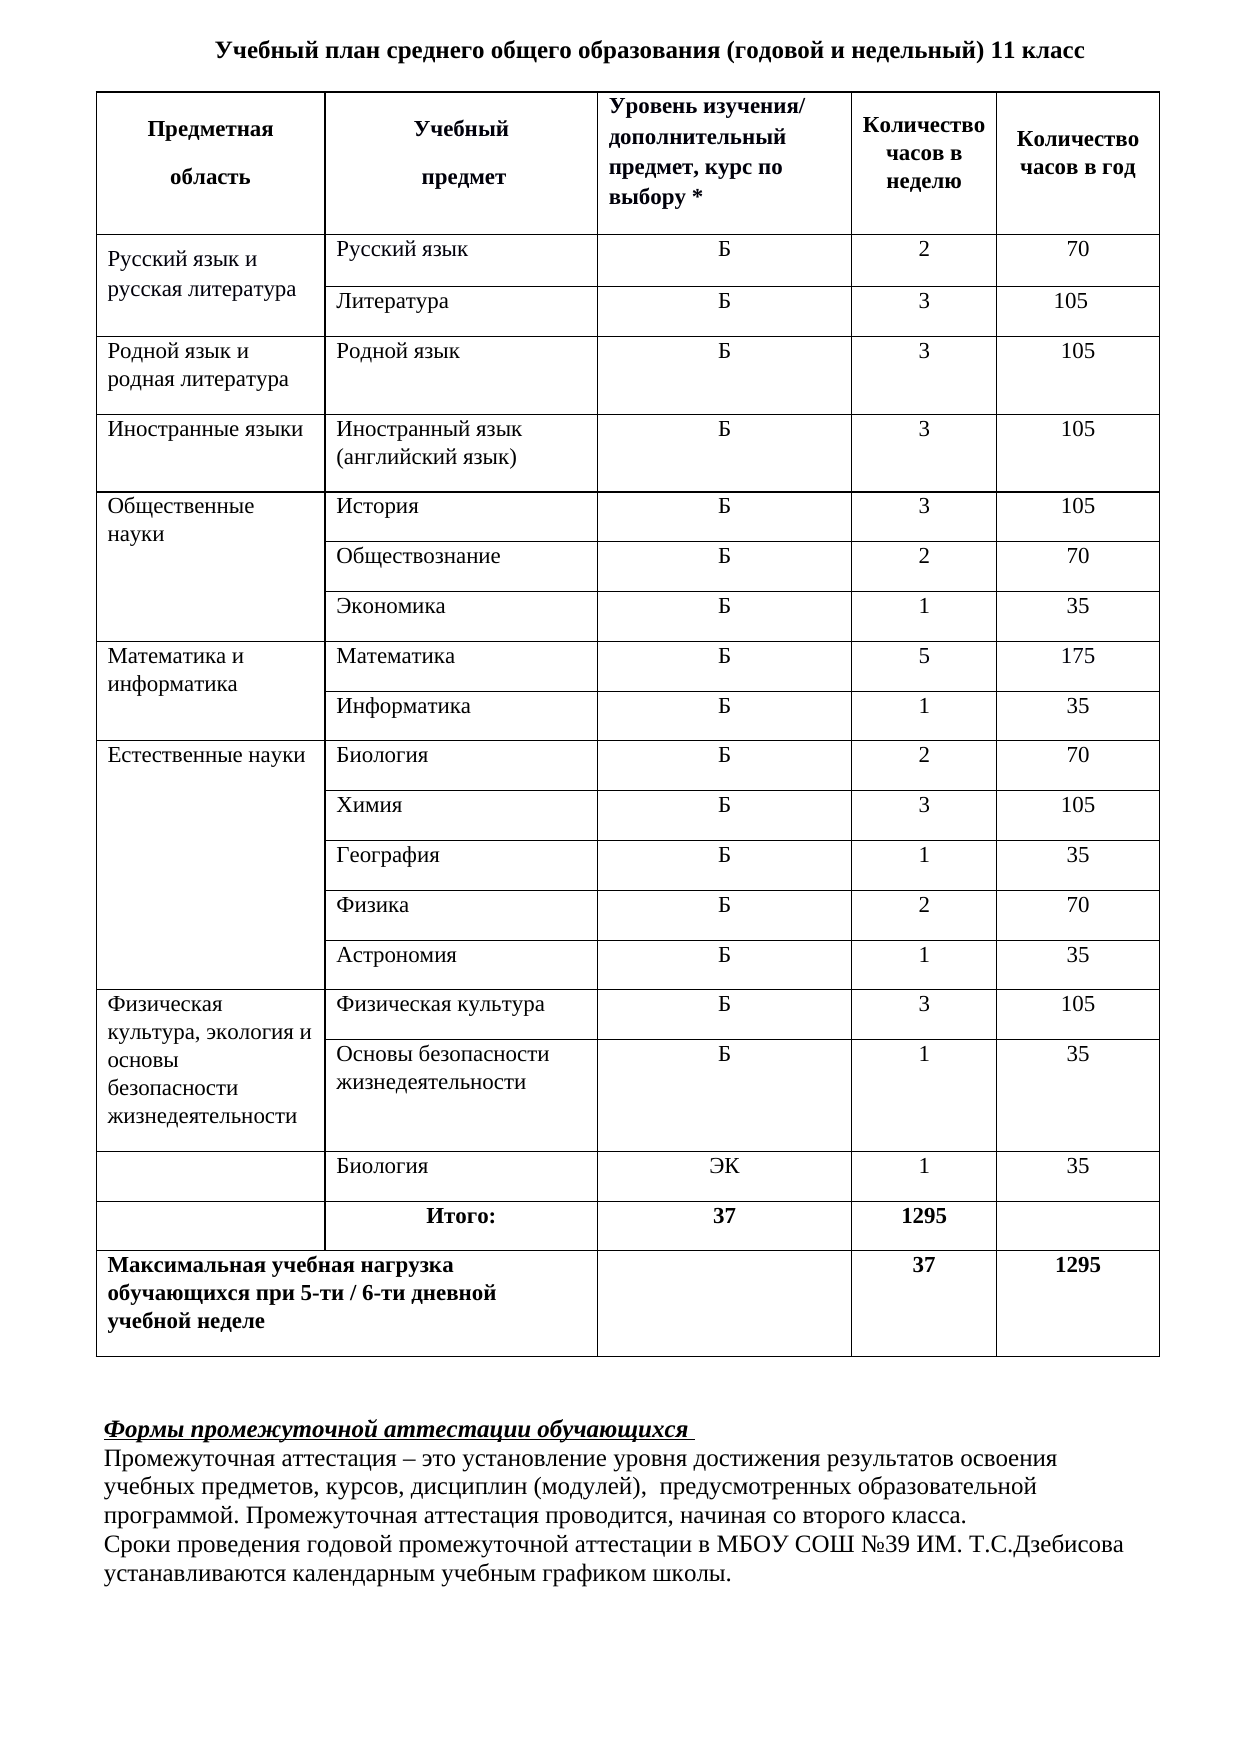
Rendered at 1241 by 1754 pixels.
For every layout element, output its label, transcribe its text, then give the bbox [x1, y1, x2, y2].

table_cell Итого: [326, 1202, 597, 1250]
table_cell Б [598, 891, 851, 939]
table_cell История [326, 493, 597, 541]
table_cell Биология [326, 1152, 597, 1201]
table_cell Физика [326, 891, 597, 939]
table_cell 1 [852, 592, 996, 641]
table_cell Б [598, 692, 851, 740]
table_cell 70 [997, 891, 1159, 939]
table_cell 35 [997, 1152, 1159, 1201]
table_cell 105 [997, 990, 1159, 1039]
table_cell ЭК [598, 1152, 851, 1201]
table_header Учебный предмет [326, 93, 597, 234]
table_cell 37 [852, 1251, 996, 1356]
table_cell 35 [997, 1040, 1159, 1151]
table_cell 1 [852, 841, 996, 890]
table_cell Б [598, 493, 851, 541]
table_cell 35 [997, 592, 1159, 641]
table_cell 3 [852, 415, 996, 491]
table_cell 1 [852, 1040, 996, 1151]
table_cell [997, 1202, 1159, 1250]
table_cell Родной язык [326, 337, 597, 414]
table_cell Б [598, 841, 851, 890]
table_cell Естественные науки [97, 741, 324, 989]
table_cell 3 [852, 337, 996, 414]
table_cell Русский язык и русская литература [97, 235, 324, 336]
table_cell География [326, 841, 597, 890]
table_cell Б [598, 592, 851, 641]
table_cell Б [598, 337, 851, 414]
table_cell [97, 1152, 324, 1201]
table_cell Русский язык [326, 235, 597, 286]
table_cell 105 [997, 791, 1159, 840]
table_cell 70 [997, 235, 1159, 286]
table_cell Биология [326, 741, 597, 790]
table_cell Б [598, 542, 851, 591]
text Сроки проведения годовой промежуточной аттестации в МБОУ СОШ №39 ИМ. Т.С.Дзебисова устанавливаются календарным учебным графиком школы. [103, 1529, 1152, 1586]
table_cell Общественные науки [97, 493, 324, 641]
table_cell 3 [852, 791, 996, 840]
table_cell 1 [852, 692, 996, 740]
table_cell 35 [997, 841, 1159, 890]
table_cell Б [598, 287, 851, 336]
table_cell 35 [997, 692, 1159, 740]
table_cell [598, 1251, 851, 1356]
text Промежуточная аттестация – это установление уровня достижения результатов освоения учебных предметов, курсов, дисциплин (модулей), предусмотренных образовательной программой. Промежуточная аттестация проводится, начиная со второго класса. [103, 1443, 1152, 1529]
table_cell 2 [852, 235, 996, 286]
table_cell Б [598, 990, 851, 1039]
table_cell Экономика [326, 592, 597, 641]
table_header Предметная область [97, 93, 324, 234]
table_cell 2 [852, 741, 996, 790]
table_header Количество часов в неделю [852, 93, 996, 234]
table_cell 175 [997, 642, 1159, 691]
table_cell Иностранные языки [97, 415, 324, 491]
table_cell 1295 [852, 1202, 996, 1250]
table_cell Родной язык и родная литература [97, 337, 324, 414]
table_cell Литература [326, 287, 597, 336]
table_cell Математика и информатика [97, 642, 324, 740]
table_cell 70 [997, 542, 1159, 591]
table_cell Основы безопасности жизнедеятельности [326, 1040, 597, 1151]
table_cell Химия [326, 791, 597, 840]
table_cell 3 [852, 287, 996, 336]
table_cell 70 [997, 741, 1159, 790]
table_cell Физическая культура [326, 990, 597, 1039]
text Учебный план среднего общего образования (годовой и недельный) 11 класс [103, 35, 1152, 63]
table_header Количество часов в год [997, 93, 1159, 234]
table_cell Б [598, 1040, 851, 1151]
table_cell Обществознание [326, 542, 597, 591]
text Формы промежуточной аттестации обучающихся [103, 1414, 1152, 1443]
table_cell 2 [852, 542, 996, 591]
table_cell 105 [997, 415, 1159, 491]
table_cell Б [598, 415, 851, 491]
table_cell Максимальная учебная нагрузка обучающихся при 5-ти / 6-ти дневной учебной неделе [97, 1251, 597, 1356]
table_cell 1295 [997, 1251, 1159, 1356]
table_cell Б [598, 941, 851, 989]
table_cell Астрономия [326, 941, 597, 989]
table_cell 35 [997, 941, 1159, 989]
table_cell Иностранный язык (английский язык) [326, 415, 597, 491]
table_header Уровень изучения/ дополнительный предмет, курс по выбору * [598, 93, 851, 234]
table_cell Б [598, 791, 851, 840]
table_cell Б [598, 741, 851, 790]
table_cell 105 [997, 287, 1159, 336]
table_cell 105 [997, 493, 1159, 541]
table_cell 37 [598, 1202, 851, 1250]
table_cell Физическая культура, экология и основы безопасности жизнедеятельности [97, 990, 324, 1151]
table_cell 5 [852, 642, 996, 691]
table_cell 3 [852, 493, 996, 541]
table_cell 1 [852, 1152, 996, 1201]
table_cell 2 [852, 891, 996, 939]
table_cell 3 [852, 990, 996, 1039]
table_cell Б [598, 235, 851, 286]
table_cell Б [598, 642, 851, 691]
table_cell Математика [326, 642, 597, 691]
table_cell 105 [997, 337, 1159, 414]
table_cell Информатика [326, 692, 597, 740]
table_cell [97, 1202, 324, 1250]
table_cell 1 [852, 941, 996, 989]
